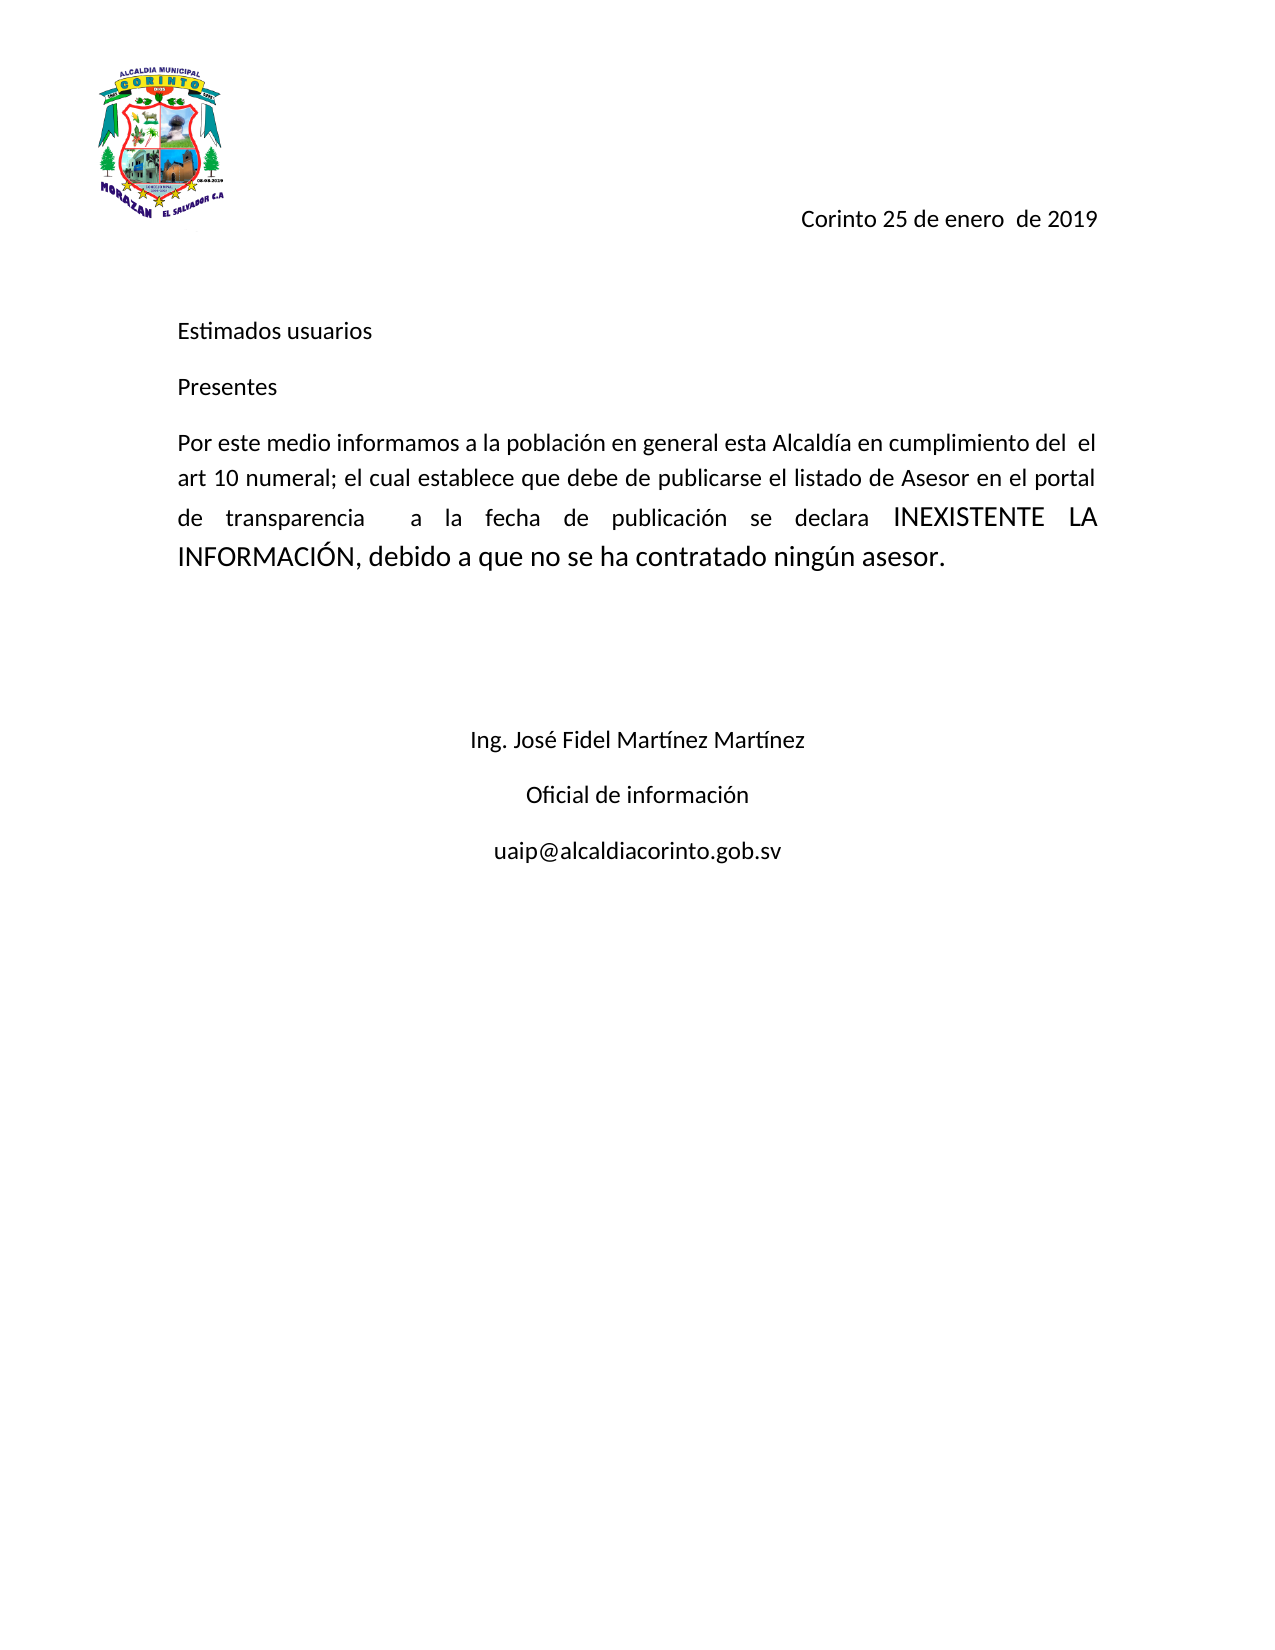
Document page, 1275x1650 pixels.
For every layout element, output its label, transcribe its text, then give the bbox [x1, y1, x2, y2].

text Corinto 25 de enero de 2019 [230, 203, 1098, 234]
picture [88, 56, 230, 240]
text uaip@alcaldiacorinto.gob.sv [177, 836, 1098, 866]
text Estimados usuarios [177, 315, 1098, 346]
text Ing. José Fidel Martínez Martínez [177, 724, 1098, 754]
text Oficial de información [177, 780, 1098, 810]
text Por este medio informamos a la población en general esta Alcaldía en cumplimiento del el art 10 numeral; el cual establece que debe de publicarse el listado de Asesor en el portal de transparencia a la fecha de publicación se declara INEXISTENTE LA INFORMACIÓN, debido a que no se ha contratado ningún asesor. [177, 427, 1098, 574]
text Presentes [177, 371, 1098, 401]
